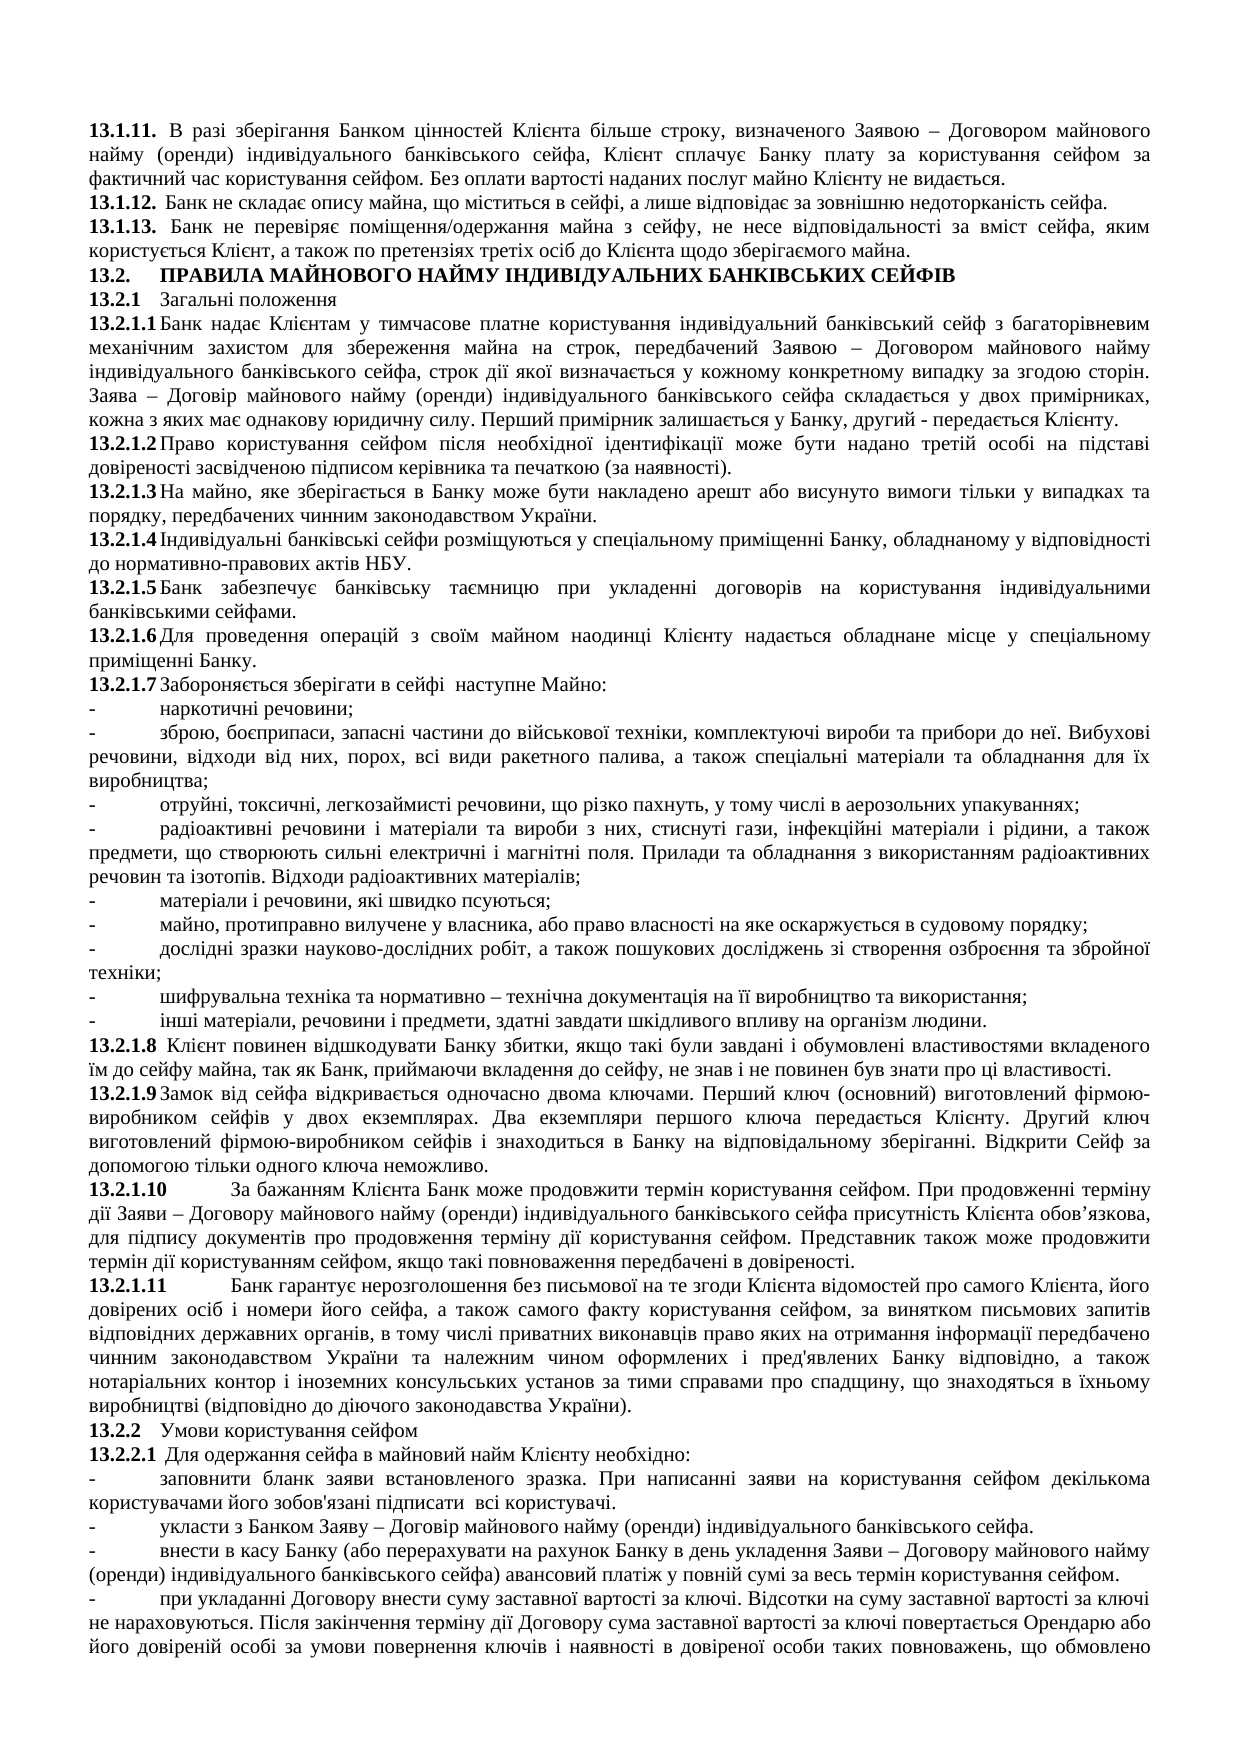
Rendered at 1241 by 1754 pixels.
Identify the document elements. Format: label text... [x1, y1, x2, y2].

list Загальні положення [89, 287, 1152, 311]
list Банк не складає опису майна, що міститься в сейфі, а лише вiдповiдає за зовнішню недоторканість сейфа. [89, 190, 1152, 214]
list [89, 1586, 1152, 1658]
list Для проведення операцій з своїм майном наодинці Клієнту надається обладнане місце у спеціальному приміщенні Банку. [89, 623, 1152, 672]
list Індивідуальні банківські сейфи розміщуються у спеціальному приміщенні Банку, обладнаному у відповідності до нормативно-правових актів НБУ. [89, 527, 1152, 575]
list Забороняється зберігати в сейфі наступне Майно: [89, 672, 1152, 696]
list наркотичні речовини; [89, 696, 1152, 720]
list ПРАВИЛА МАЙНОВОГО НАЙМУ ІНДИВІДУАЛЬНИХ БАНКІВСЬКИХ СЕЙФІВ [89, 262, 1152, 287]
list зброю, боєприпаси, запасні частини до військової техніки, комплектуючі вироби та прибори до неї. Вибухові речовини, відходи від них, порох, всі види ракетного палива, а також спеціальні матеріали та обладнання для їх виробництва; [89, 720, 1152, 792]
list Банк не перевіряє поміщення/одержання майна з сейфу, не несе відповідальності за вміст сейфа, яким користується Клієнт, а також по претензіях третіх осіб до Клієнта щодо зберігаємого майна. [89, 214, 1152, 262]
list За бажанням Клієнта Банк може продовжити термін користування сейфом. При продовженні терміну дії Заяви – Договору майнового найму (оренди) індивідуального банківського сейфа присутність Клієнта обов’язкова, для підпису документів про продовження терміну дії користування сейфом. Представник також може продовжити термін дії користуванням сейфом, якщо такі повноваження передбачені в довіреності. [89, 1177, 1152, 1273]
list Для одержання сейфа в майновий найм Клієнту необхідно: [89, 1442, 1152, 1466]
list Право користування сейфом після необхідної ідентифікації може бути надано третій особі на підставі довіреності засвідченою підписом керівника та печаткою (за наявності). [89, 431, 1152, 479]
list Банк надає Клієнтам у тимчасове платне користування індивідуальний банківський сейф з багаторівневим механічним захистом для збереження майна на строк, передбачений Заявою – Договором майнового найму індивідуального банківського сейфа, строк дії якої визначається у кожному конкретному випадку за згодою сторін. Заява – Договір майнового найму (оренди) індивідуального банківського сейфа складається у двох примірниках, кожна з яких має однакову юридичну силу. Перший примірник залишається у Банку, другий - передається Клієнту. [89, 311, 1152, 431]
list укласти з Банком Заяву – Договір майнового найму (оренди) індивідуального банківського сейфа. [89, 1514, 1152, 1538]
list Замок від сейфа відкривається одночасно двома ключами. Перший ключ (основний) виготовлений фірмою-виробником сейфів у двох екземплярах. Два екземпляри першого ключа передається Клієнту. Другий ключ виготовлений фірмою-виробником сейфів і знаходиться в Банку на відповідальному зберіганні. Відкрити Сейф за допомогою тільки одного ключа неможливо. [89, 1081, 1152, 1177]
list Банк гарантує нерозголошення без письмової на те згоди Клієнта відомостей про самого Клієнта, його довірених осіб і номери його сейфа, а також самого факту користування сейфом, за винятком письмових запитів відповідних державних органів, в тому числі приватних виконавців право яких на отримання інформації передбачено чинним законодавством України та належним чином оформлених і пред'явлених Банку відповідно, а також нотаріальних контор і іноземних консульських установ за тими справами про спадщину, що знаходяться в їхньому виробництві (відповідно до діючого законодавства України). [89, 1273, 1152, 1417]
list інші матеріали, речовини і предмети, здатні завдати шкідливого впливу на організм людини. [89, 1008, 1152, 1032]
list В разі зберігання Банком цінностей Клієнта більше строку, визначеного Заявою – Договором майнового найму (оренди) індивідуального банківського сейфа, Клієнт сплачує Банку плату за користування сейфом за фактичний час користування сейфом. Без оплати вартості наданих послуг майно Клієнту не видається. [89, 118, 1152, 190]
list майно, протиправно вилучене у власника, або право власності на яке оскаржується в судовому порядку; [89, 912, 1152, 936]
list На майно, яке зберігається в Банку може бути накладено арешт або висунуто вимоги тільки у випадках та порядку, передбачених чинним законодавством України. [89, 479, 1152, 527]
list внести в касу Банку (або перерахувати на рахунок Банку в день укладення Заяви – Договору майнового найму (оренди) індивідуального банківського сейфа) авансовий платіж у повній сумі за весь термін користування сейфом. [89, 1538, 1152, 1586]
list шифрувальна техніка та нормативно – технічна документація на її виробництво та використання; [89, 984, 1152, 1008]
list матеріали і речовини, які швидко псуються; [89, 888, 1152, 912]
list Умови користування сейфом [89, 1417, 1152, 1442]
list дослідні зразки науково-дослідних робіт, а також пошукових досліджень зі створення озброєння та збройної техніки; [89, 936, 1152, 984]
list заповнити бланк заяви встановленого зразка. При написанні заяви на користування сейфом декількома користувачами його зобов'язані підписати всі користувачі. [89, 1466, 1152, 1514]
list Банк забезпечує банківську таємницю при укладенні договорів на користування індивідуальними банківськими сейфами. [89, 575, 1152, 623]
list радіоактивні речовини і матеріали та вироби з них, стиснуті гази, інфекційні матеріали і рідини, а також предмети, що створюють сильні електричні і магнітні поля. Прилади та обладнання з використанням радіоактивних речовин та ізотопів. Відходи радіоактивних матеріалів; [89, 816, 1152, 888]
list отруйні, токсичні, легкозаймисті речовини, що різко пахнуть, у тому числі в аерозольних упакуваннях; [89, 792, 1152, 816]
list Клієнт повинен відшкодувати Банку збитки, якщо такі були завдані і обумовлені властивостями вкладеного їм до сейфу майна, так як Банк, приймаючи вкладення до сейфу, не знав і не повинен був знати про ці властивості. [89, 1032, 1152, 1081]
